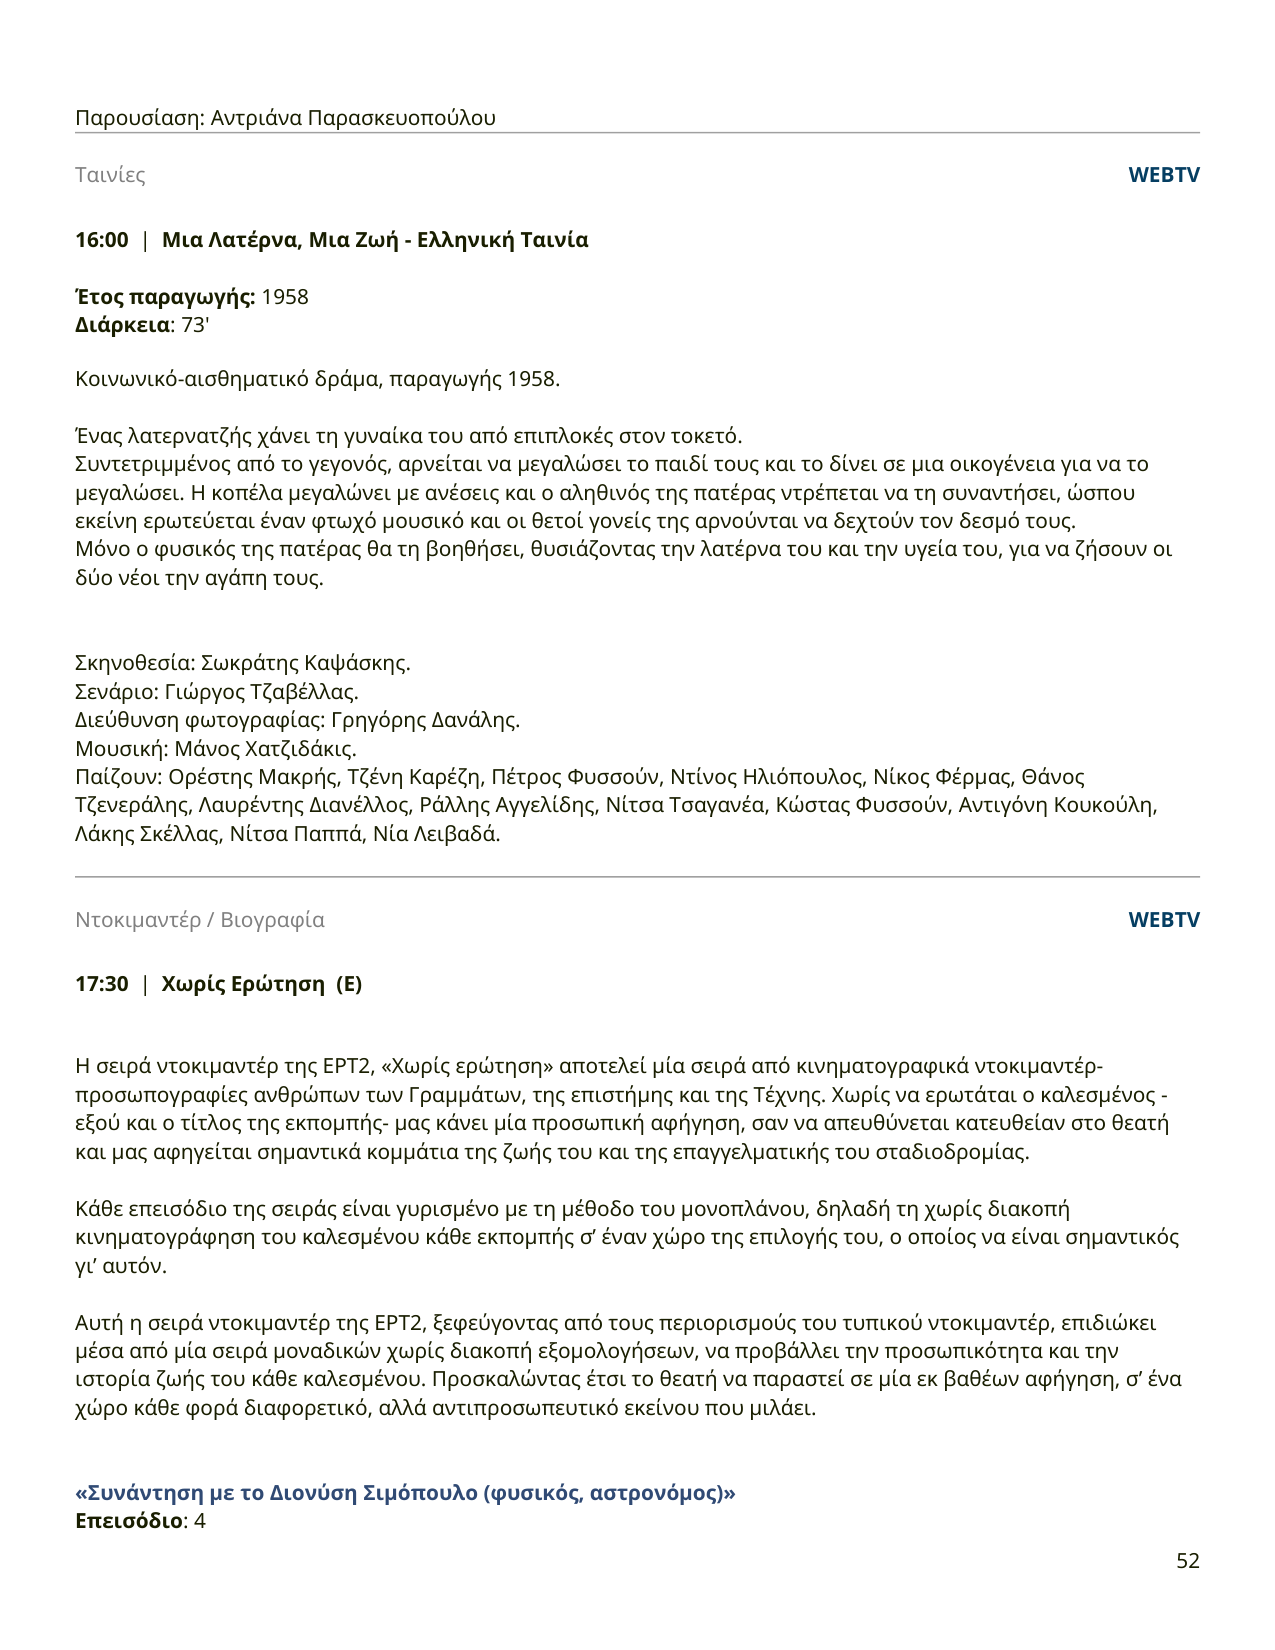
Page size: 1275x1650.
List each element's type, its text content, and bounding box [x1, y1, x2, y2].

table_header Ταινίες [75, 161, 637, 189]
text Κοινωνικό-αισθηματικό δράμα, παραγωγής 1958. Ένας λατερνατζής χάνει τη γυναίκα του από επιπλοκές στον τοκετό. Συντετριμμένος από το γεγονός, αρνείται να μεγαλώσει το παιδί τους και το δίνει σε μια οικογένεια για να το μεγαλώσει. Η κοπέλα μεγαλώνει με ανέσεις και ο αληθινός της πατέρας ντρέπεται να τη συναντήσει, ώσπου εκείνη ερωτεύεται έναν φτωχό μουσικό και οι θετοί γονείς της αρνούνται να δεχτούν τον δεσμό τους. Μόνο ο φυσικός της πατέρας θα τη βοηθήσει, θυσιάζοντας την λατέρνα του και την υγεία του, για να ζήσουν οι δύο νέοι την αγάπη τους. [75, 364, 1200, 591]
text Σκηνοθεσία: Σωκράτης Καψάσκης. Σενάριο: Γιώργος Τζαβέλλας. Διεύθυνση φωτογραφίας: Γρηγόρης Δανάλης. Μουσική: Μάνος Χατζιδάκις. Παίζουν: Ορέστης Μακρής, Τζένη Καρέζη, Πέτρος Φυσσούν, Ντίνος Ηλιόπουλος, Νίκος Φέρμας, Θάνος Τζενεράλης, Λαυρέντης Διανέλλος, Ράλλης Αγγελίδης, Νίτσα Τσαγανέα, Κώστας Φυσσούν, Αντιγόνη Κουκούλη, Λάκης Σκέλλας, Νίτσα Παππά, Νία Λειβαδά. [75, 591, 1200, 876]
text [75, 75, 1200, 131]
text 16:00 | Μια Λατέρνα, Μια Ζωή - Ελληνική Ταινία Έτος παραγωγής: 1958 Διάρκεια: 73' [75, 189, 1200, 339]
text Η σειρά ντοκιμαντέρ της ΕΡΤ2, «Χωρίς ερώτηση» αποτελεί μία σειρά από κινηματογραφικά ντοκιμαντέρ-προσωπογραφίες ανθρώπων των Γραμμάτων, της επιστήμης και της Τέχνης. Χωρίς να ερωτάται ο καλεσμένος -εξού και ο τίτλος της εκπομπής- μας κάνει μία προσωπική αφήγηση, σαν να απευθύνεται κατευθείαν στο θεατή και μας αφηγείται σημαντικά κομμάτια της ζωής του και της επαγγελματικής του σταδιοδρομίας. Κάθε επεισόδιο της σειράς είναι γυρισμένο με τη μέθοδο του μονοπλάνου, δηλαδή τη χωρίς διακοπή κινηματογράφηση του καλεσμένου κάθε εκπομπής σ’ έναν χώρο της επιλογής του, ο οποίος να είναι σημαντικός γι’ αυτόν. Αυτή η σειρά ντοκιμαντέρ της ΕΡΤ2, ξεφεύγοντας από τους περιορισμούς του τυπικού ντοκιμαντέρ, επιδιώκει μέσα από μία σειρά μοναδικών χωρίς διακοπή εξομολογήσεων, να προβάλλει την προσωπικότητα και την ιστορία ζωής του κάθε καλεσμένου. Προσκαλώντας έτσι το θεατή να παραστεί σε μία εκ βαθέων αφήγηση, σ’ ένα χώρο κάθε φορά διαφορετικό, αλλά αντιπροσωπευτικό εκείνου που μιλάει. [75, 1052, 1200, 1421]
table_header Ντοκιμαντέρ / Βιογραφία [75, 905, 637, 933]
text «Συνάντηση με το Διονύση Σιμόπουλο (φυσικός, αστρονόμος)» Eπεισόδιο: 4 [75, 1421, 1200, 1535]
table_header WEBTV [638, 161, 1200, 189]
text 17:30 | Χωρίς Ερώτηση (E) [75, 933, 1200, 1027]
table_header WEBTV [638, 905, 1200, 933]
